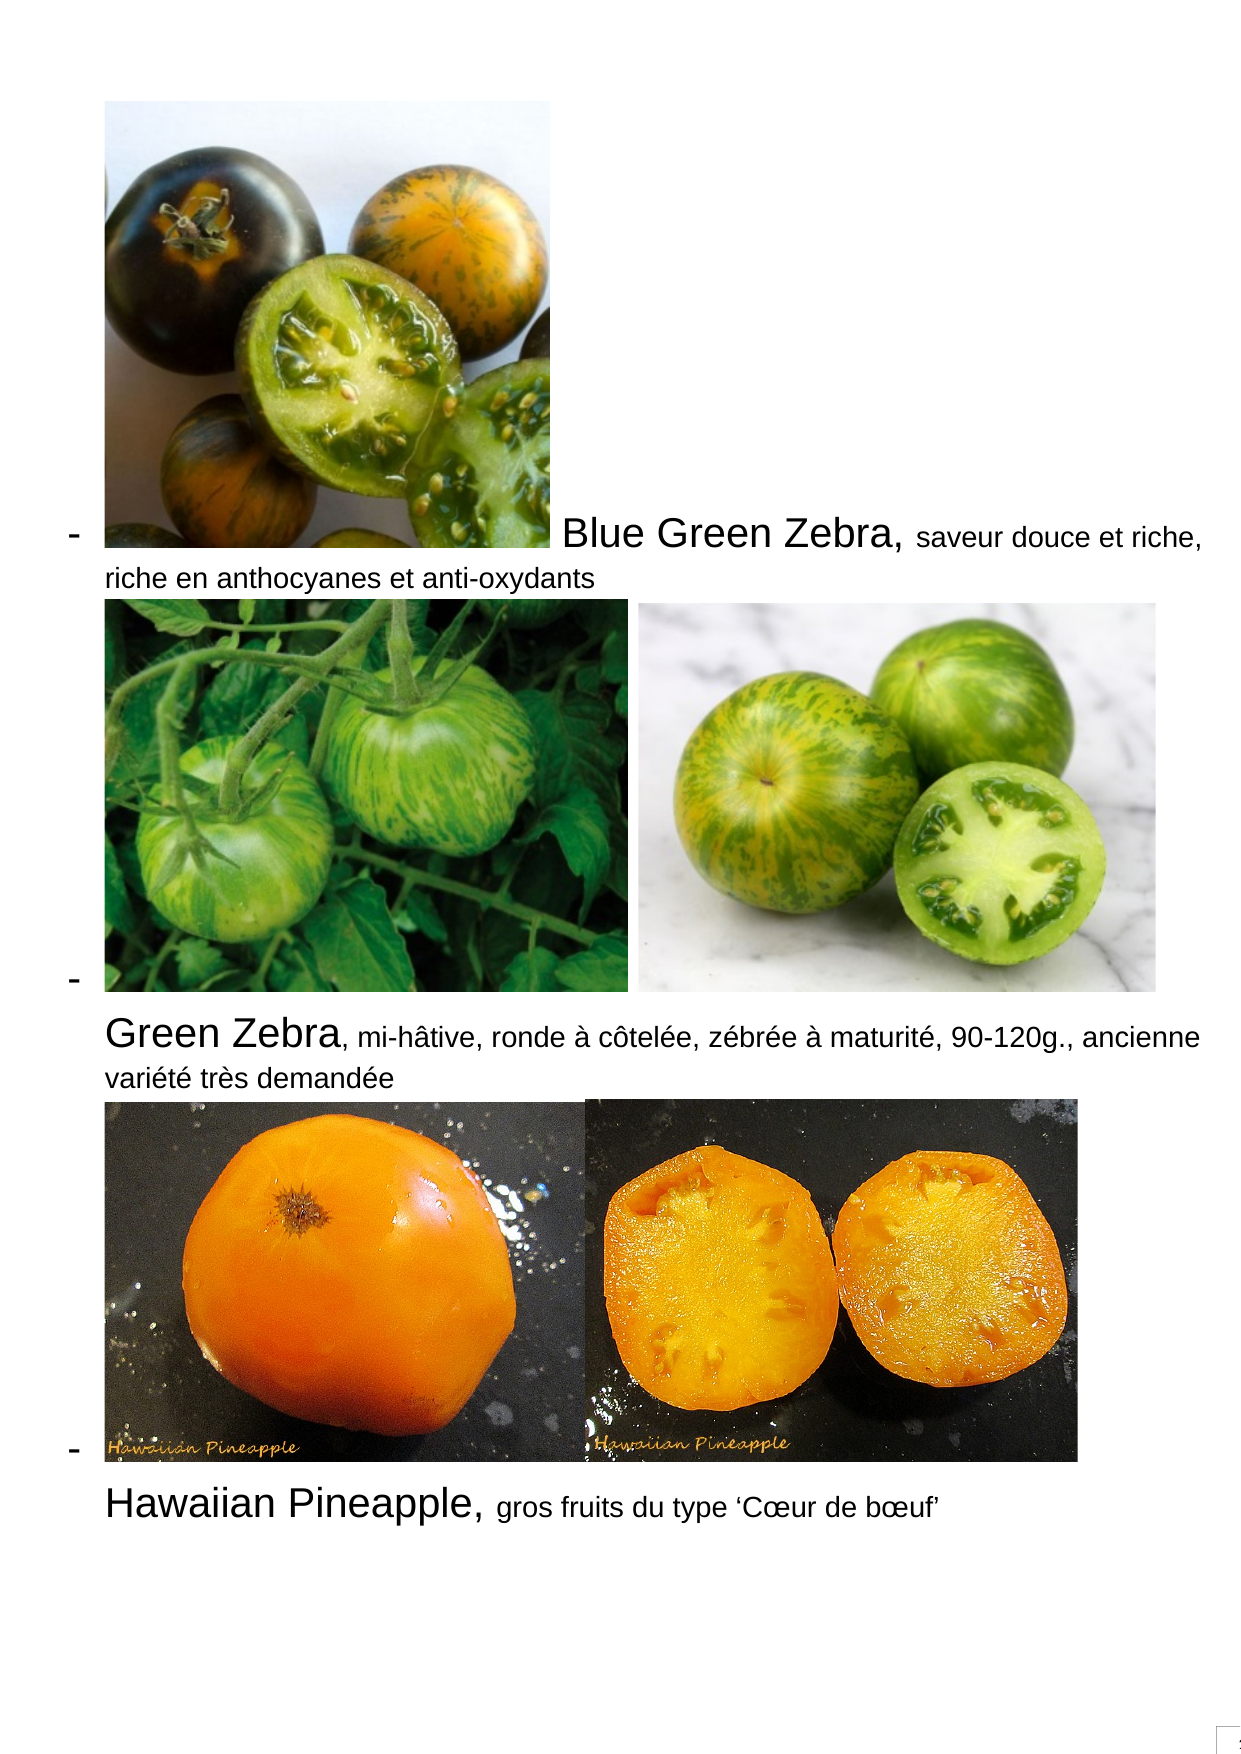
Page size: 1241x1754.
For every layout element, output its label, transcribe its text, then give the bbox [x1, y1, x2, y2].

picture [638, 603, 1156, 992]
picture [104, 1099, 1078, 1462]
picture [104, 101, 550, 548]
picture [104, 599, 628, 992]
